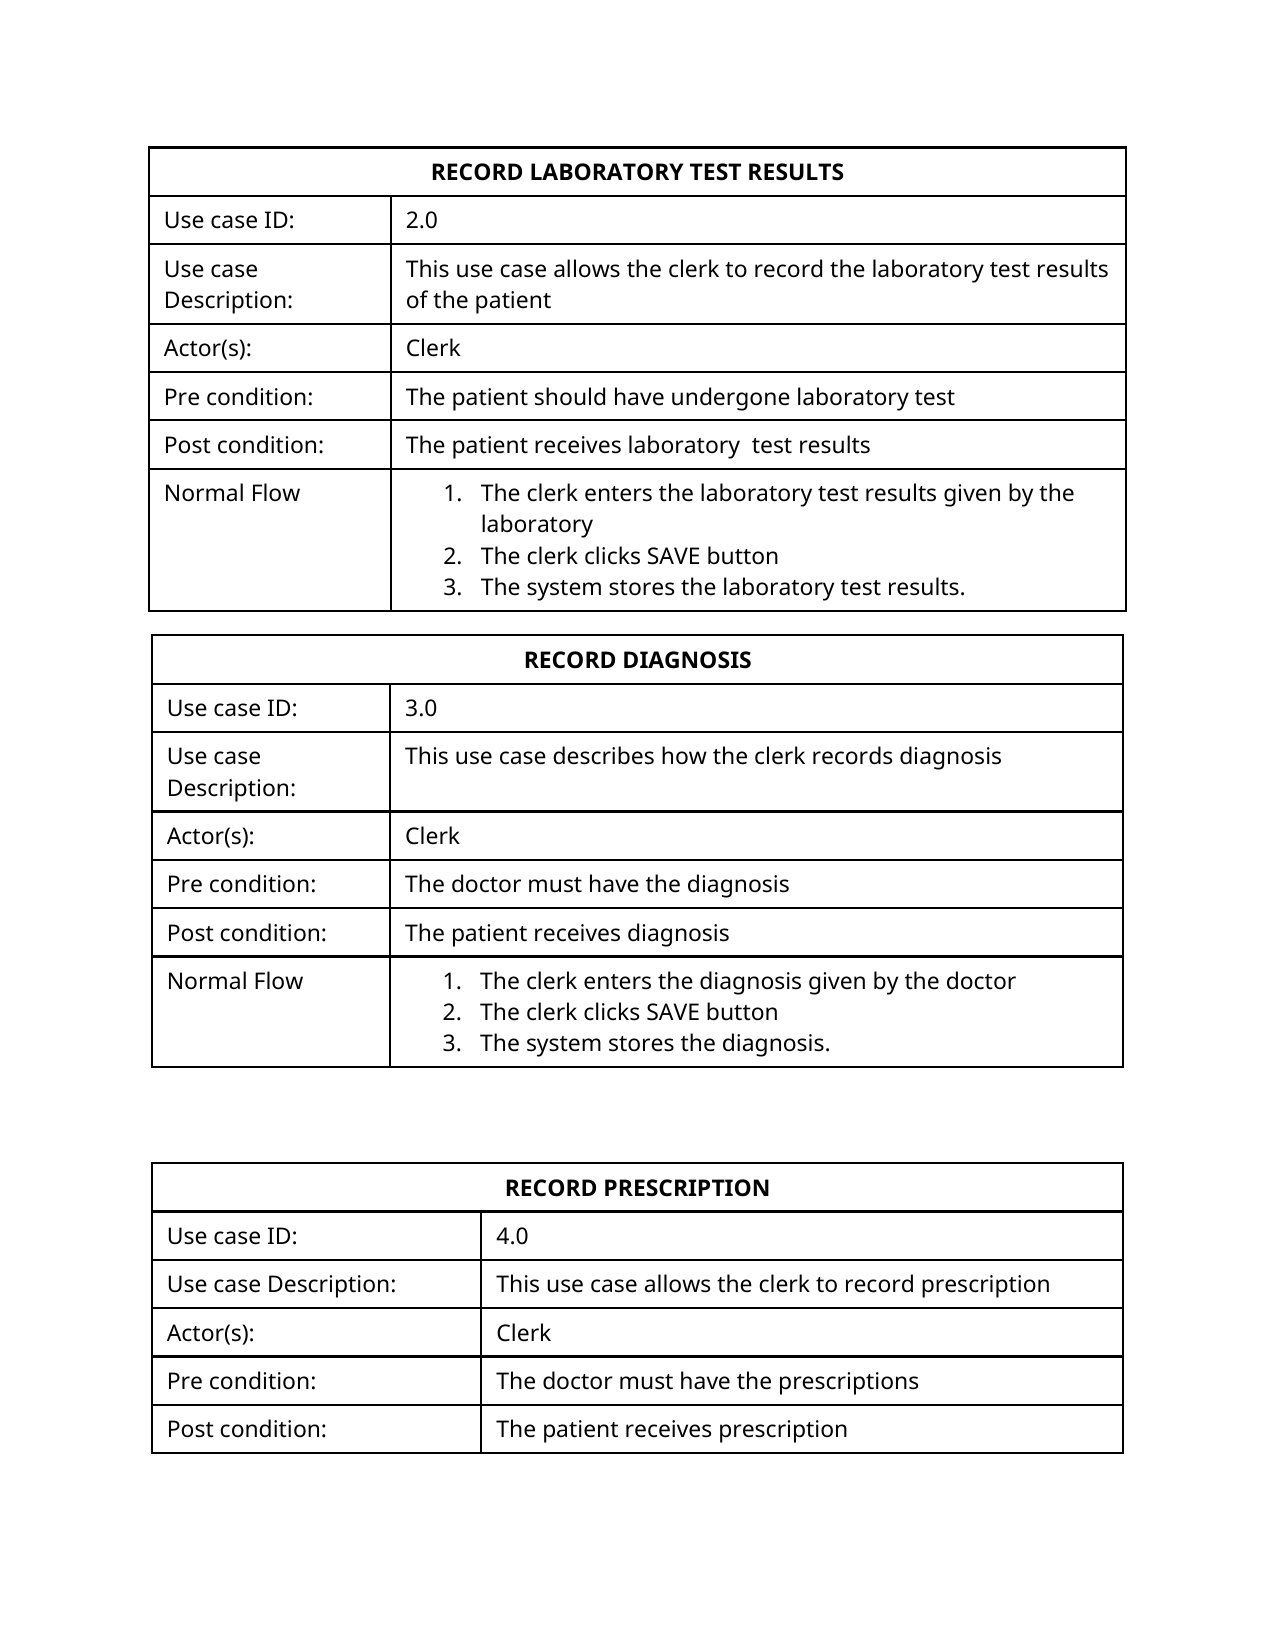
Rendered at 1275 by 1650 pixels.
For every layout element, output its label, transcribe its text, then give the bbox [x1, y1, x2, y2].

table_cell The doctor must have the diagnosis [391, 861, 1122, 907]
table_cell Clerk [391, 813, 1122, 859]
table_cell The clerk enters the laboratory test results given by the laboratory The clerk clicks SAVE button The system stores the laboratory test results. [392, 470, 1125, 610]
table_cell Use case Description: [153, 733, 389, 810]
table_cell The patient receives laboratory test results [392, 421, 1125, 468]
table_cell The doctor must have the prescriptions [482, 1358, 1122, 1404]
table_cell Pre condition: [153, 1358, 480, 1404]
table_cell Post condition: [153, 1406, 480, 1452]
table_cell Clerk [392, 325, 1125, 371]
table_cell Normal Flow [153, 958, 389, 1066]
table_cell The patient receives diagnosis [391, 909, 1122, 955]
table_header RECORD LABORATORY TEST RESULTS [150, 149, 1125, 195]
table_cell Actor(s): [153, 813, 389, 859]
table_cell Actor(s): [153, 1309, 480, 1355]
table_cell This use case allows the clerk to record prescription [482, 1261, 1122, 1307]
table_cell Use case ID: [153, 1213, 480, 1259]
table_cell 2.0 [392, 197, 1125, 243]
table_cell Clerk [482, 1309, 1122, 1355]
table_cell Post condition: [153, 909, 389, 955]
table_cell The clerk enters the diagnosis given by the doctor The clerk clicks SAVE button The system stores the diagnosis. [391, 958, 1122, 1066]
table_cell Use case Description: [150, 245, 390, 323]
table_cell Pre condition: [153, 861, 389, 907]
table_cell This use case allows the clerk to record the laboratory test results of the patient [392, 245, 1125, 323]
table_header RECORD PRESCRIPTION [153, 1164, 1122, 1210]
table_cell Use case Description: [153, 1261, 480, 1307]
table_cell Actor(s): [150, 325, 390, 371]
table_cell Normal Flow [150, 470, 390, 610]
table_cell Pre condition: [150, 373, 390, 419]
table_cell The patient receives prescription [482, 1406, 1122, 1452]
table_cell The patient should have undergone laboratory test [392, 373, 1125, 419]
table_cell 4.0 [482, 1213, 1122, 1259]
table_cell Use case ID: [153, 685, 389, 731]
table_cell Post condition: [150, 421, 390, 468]
table_header RECORD DIAGNOSIS [153, 636, 1122, 682]
table_cell This use case describes how the clerk records diagnosis [391, 733, 1122, 810]
table_cell Use case ID: [150, 197, 390, 243]
table_cell 3.0 [391, 685, 1122, 731]
